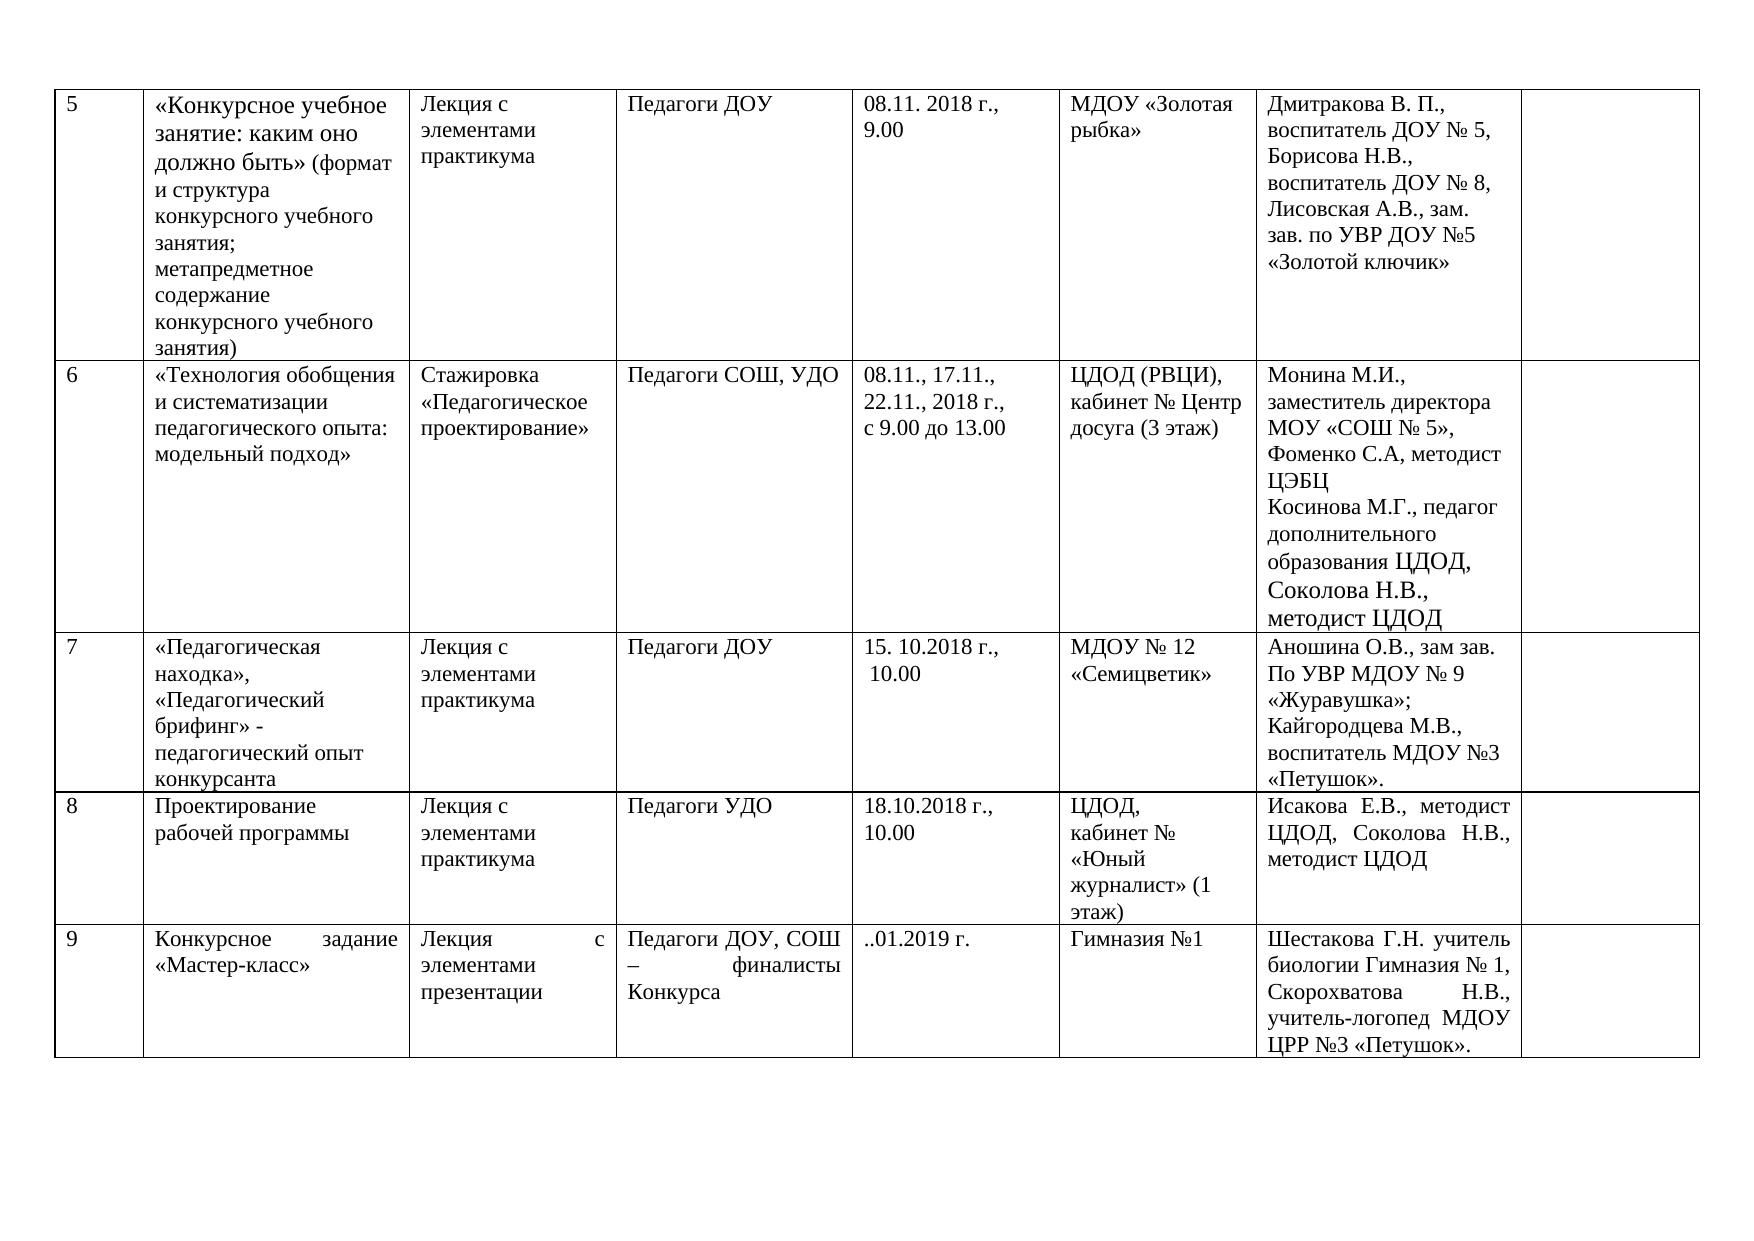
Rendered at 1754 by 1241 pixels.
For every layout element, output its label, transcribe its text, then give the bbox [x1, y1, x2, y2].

table_cell Конкурсное задание «Мастер-класс» [144, 925, 409, 1057]
table_cell 8 [56, 793, 143, 924]
table_cell Педагоги СОШ, УДО [617, 361, 852, 632]
table_cell 5 [56, 90, 143, 360]
table_cell [1522, 633, 1699, 791]
table_cell Монина М.И., заместитель директора МОУ «СОШ № 5», Фоменко С.А, методист ЦЭБЦ Косинова М.Г., педагог дополнительного образования ЦДОД, Соколова Н.В., методист ЦДОД [1257, 361, 1521, 632]
table_cell [1522, 90, 1699, 360]
table_cell 08.11., 17.11., 22.11., 2018 г., с 9.00 до 13.00 [853, 361, 1059, 632]
table_cell 7 [56, 633, 143, 791]
table_cell Педагоги УДО [617, 793, 852, 924]
table_cell Лекция с элементами практикума [410, 793, 616, 924]
table_cell Педагоги ДОУ [617, 633, 852, 791]
table_cell Гимназия №1 [1060, 925, 1256, 1057]
table_cell Дмитракова В. П., воспитатель ДОУ № 5, Борисова Н.В., воспитатель ДОУ № 8, Лисовская А.В., зам. зав. по УВР ДОУ №5 «Золотой ключик» [1257, 90, 1521, 360]
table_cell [144, 90, 409, 360]
table_cell Лекция с элементами практикума [410, 633, 616, 791]
table_cell ЦДОД (РВЦИ), кабинет № Центр досуга (3 этаж) [1060, 361, 1256, 632]
table_cell Стажировка «Педагогическое проектирование» [410, 361, 616, 632]
table_cell ЦДОД, кабинет № «Юный журналист» (1 этаж) [1060, 793, 1256, 924]
table_cell 08.11. 2018 г., 9.00 [853, 90, 1059, 360]
table_cell Педагоги ДОУ [617, 90, 852, 360]
table_cell «Технология обобщения и систематизации педагогического опыта: модельный подход» [144, 361, 409, 632]
table_cell [1522, 361, 1699, 632]
table_cell 9 [56, 925, 143, 1057]
table_cell Лекция с элементами практикума [410, 90, 616, 360]
table_cell Исакова Е.В., методист ЦДОД, Соколова Н.В., методист ЦДОД [1257, 793, 1521, 924]
table_cell Аношина О.В., зам зав. По УВР МДОУ № 9 «Журавушка»; Кайгородцева М.В., воспитатель МДОУ №3 «Петушок». [1257, 633, 1521, 791]
table_cell Шестакова Г.Н. учитель биологии Гимназия № 1, Скорохватова Н.В., учитель-логопед МДОУ ЦРР №3 «Петушок». [1257, 925, 1521, 1057]
table_cell МДОУ № 12 «Семицветик» [1060, 633, 1256, 791]
table_cell Проектирование рабочей программы [144, 793, 409, 924]
table_cell МДОУ «Золотая рыбка» [1060, 90, 1256, 360]
table_cell [1522, 925, 1699, 1057]
table_cell 18.10.2018 г., 10.00 [853, 793, 1059, 924]
table_cell ..01.2019 г. [853, 925, 1059, 1057]
table_cell Лекция с элементами презентации [410, 925, 616, 1057]
table_cell [1522, 793, 1699, 924]
table_cell 6 [56, 361, 143, 632]
table_cell 15. 10.2018 г., 10.00 [853, 633, 1059, 791]
table_cell Педагоги ДОУ, СОШ – финалисты Конкурса [617, 925, 852, 1057]
table_cell «Педагогическая находка», «Педагогический брифинг» - педагогический опыт конкурсанта [144, 633, 409, 791]
